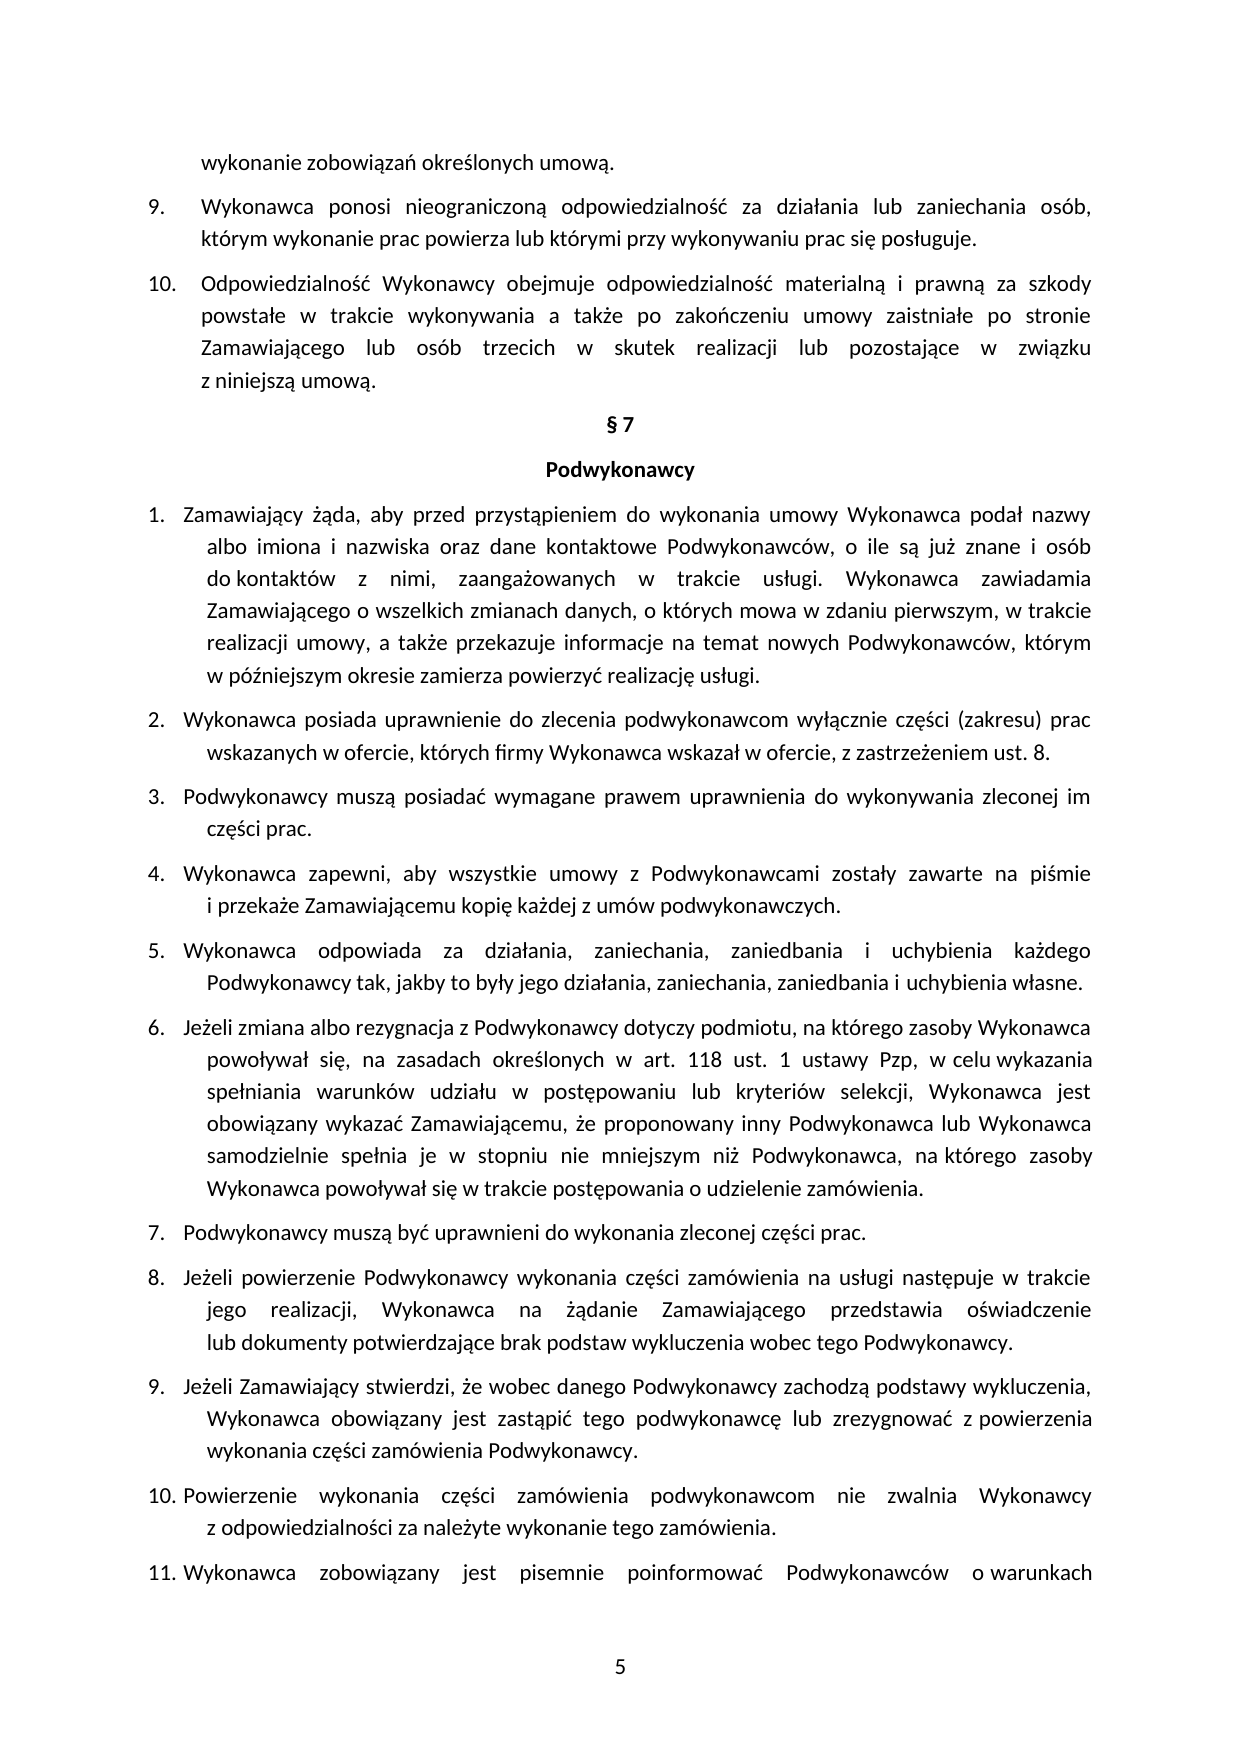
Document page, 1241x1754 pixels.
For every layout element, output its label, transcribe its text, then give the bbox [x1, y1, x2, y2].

list Wykonawca odpowiada za działania, zaniechania, zaniedbania i uchybienia każdego Podwykonawcy tak, jakby to były jego działania, zaniechania, zaniedbania i uchybienia własne. [148, 936, 1093, 996]
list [148, 1558, 1093, 1586]
list Wykonawca zapewni, aby wszystkie umowy z Podwykonawcami zostały zawarte na piśmie i przekaże Zamawiającemu kopię każdej z umów podwykonawczych. [148, 859, 1093, 919]
list Zamawiający żąda, aby przed przystąpieniem do wykonania umowy Wykonawca podał nazwy albo imiona i nazwiska oraz dane kontaktowe Podwykonawców, o ile są już znane i osób do kontaktów z nimi, zaangażowanych w trakcie usługi. Wykonawca zawiadamia Zamawiającego o wszelkich zmianach danych, o których mowa w zdaniu pierwszym, w trakcie realizacji umowy, a także przekazuje informacje na temat nowych Podwykonawców, którym w późniejszym okresie zamierza powierzyć realizację usługi. [148, 500, 1093, 689]
list Jeżeli powierzenie Podwykonawcy wykonania części zamówienia na usługi następuje w trakcie jego realizacji, Wykonawca na żądanie Zamawiającego przedstawia oświadczenie lub dokumenty potwierdzające brak podstaw wykluczenia wobec tego Podwykonawcy. [148, 1263, 1093, 1356]
list Jeżeli Zamawiający stwierdzi, że wobec danego Podwykonawcy zachodzą podstawy wykluczenia, Wykonawca obowiązany jest zastąpić tego podwykonawcę lub zrezygnować z powierzenia wykonania części zamówienia Podwykonawcy. [148, 1372, 1093, 1465]
text Podwykonawcy [148, 455, 1093, 483]
text § 7 [148, 410, 1093, 438]
list Odpowiedzialność Wykonawcy obejmuje odpowiedzialność materialną i prawną za szkody powstałe w trakcie wykonywania a także po zakończeniu umowy zaistniałe po stronie Zamawiającego lub osób trzecich w skutek realizacji lub pozostające w związku z niniejszą umową. [148, 269, 1093, 394]
list Wykonawca posiada uprawnienie do zlecenia podwykonawcom wyłącznie części (zakresu) prac wskazanych w ofercie, których firmy Wykonawca wskazał w ofercie, z zastrzeżeniem ust. 8. [148, 705, 1093, 766]
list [148, 148, 1093, 176]
list Wykonawca ponosi nieograniczoną odpowiedzialność za działania lub zaniechania osób, którym wykonanie prac powierza lub którymi przy wykonywaniu prac się posługuje. [148, 192, 1093, 252]
list Powierzenie wykonania części zamówienia podwykonawcom nie zwalnia Wykonawcy z odpowiedzialności za należyte wykonanie tego zamówienia. [148, 1481, 1093, 1542]
list Jeżeli zmiana albo rezygnacja z Podwykonawcy dotyczy podmiotu, na którego zasoby Wykonawca powoływał się, na zasadach określonych w art. 118 ust. 1 ustawy Pzp, w celu wykazania spełniania warunków udziału w postępowaniu lub kryteriów selekcji, Wykonawca jest obowiązany wykazać Zamawiającemu, że proponowany inny Podwykonawca lub Wykonawca samodzielnie spełnia je w stopniu nie mniejszym niż Podwykonawca, na którego zasoby Wykonawca powoływał się w trakcie postępowania o udzielenie zamówienia. [148, 1013, 1093, 1202]
list Podwykonawcy muszą posiadać wymagane prawem uprawnienia do wykonywania zleconej im części prac. [148, 782, 1093, 842]
list Podwykonawcy muszą być uprawnieni do wykonania zleconej części prac. [148, 1218, 1093, 1247]
